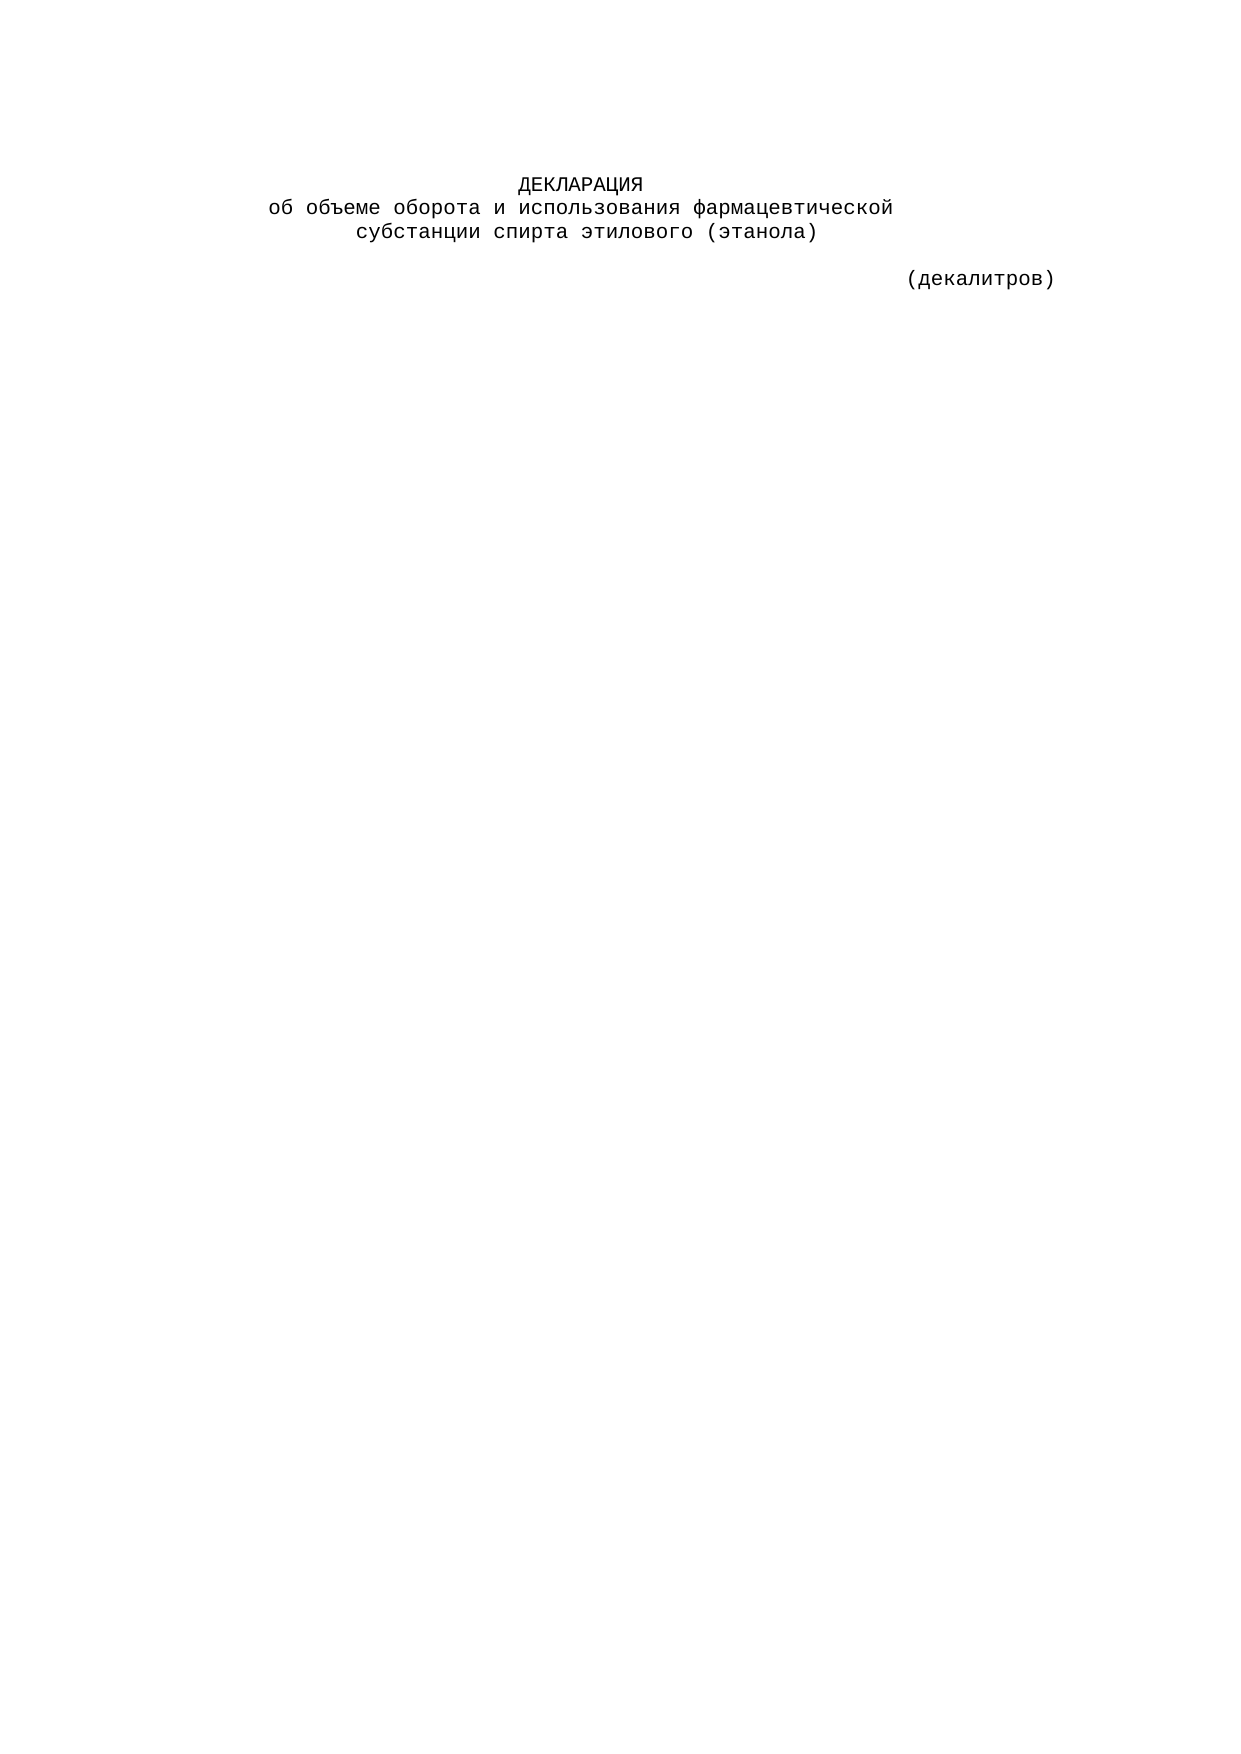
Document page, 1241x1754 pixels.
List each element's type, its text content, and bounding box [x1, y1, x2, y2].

text субстанции спирта этилового (этанола) [118, 221, 1181, 244]
text об объеме оборота и использования фармацевтической [118, 197, 1181, 221]
text ДЕКЛАРАЦИЯ [118, 174, 1181, 197]
text (декалитров) [118, 268, 1181, 292]
